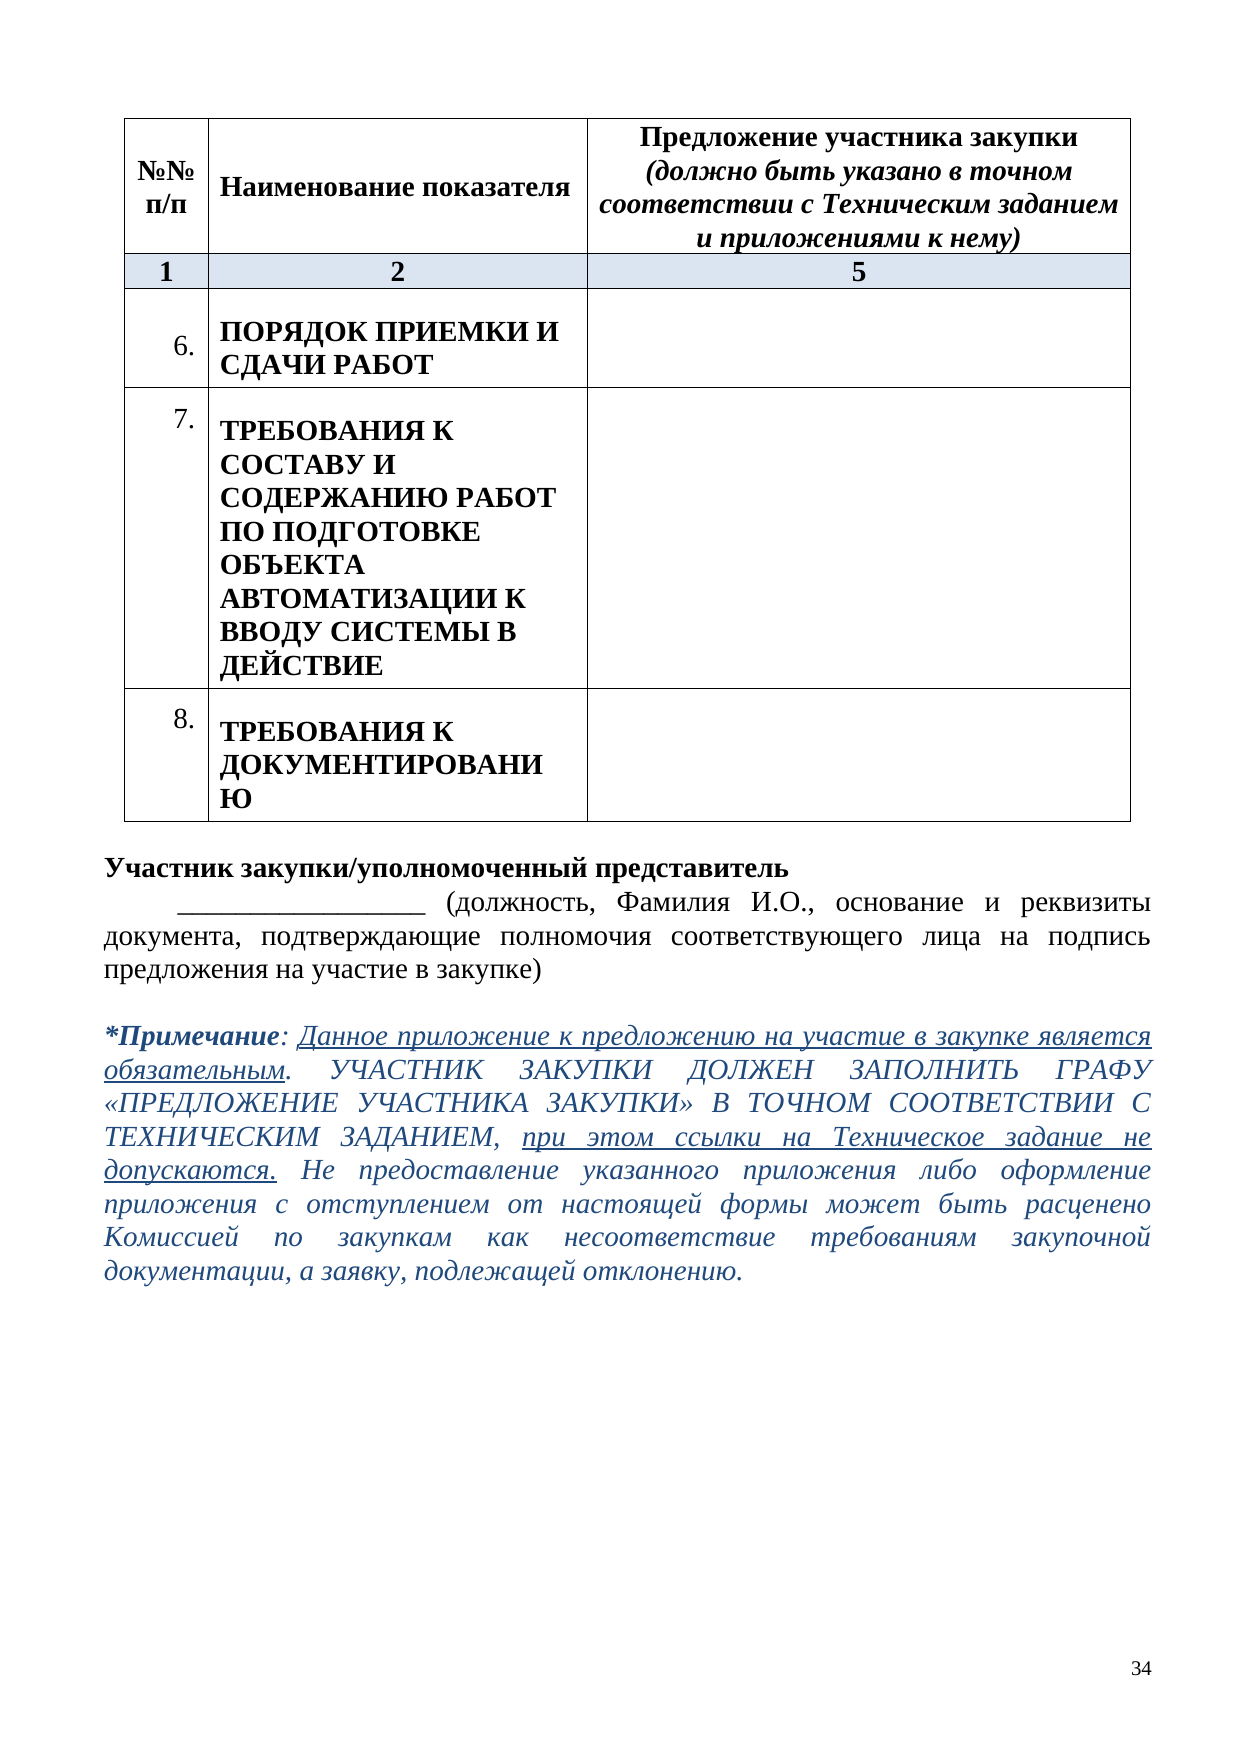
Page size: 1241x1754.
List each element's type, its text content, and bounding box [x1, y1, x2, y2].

table_header Наименование показателя [209, 119, 587, 253]
table_cell [125, 289, 208, 387]
table_cell 5 [588, 254, 1130, 288]
table_cell [588, 388, 1130, 688]
text *Примечание: Данное приложение к предложению на участие в закупке является обязательным. УЧАСТНИК ЗАКУПКИ ДОЛЖЕН ЗАПОЛНИТЬ ГРАФУ «ПРЕДЛОЖЕНИЕ УЧАСТНИКА ЗАКУПКИ» В ТОЧНОМ СООТВЕТСТВИИ С ТЕХНИЧЕСКИМ ЗАДАНИЕМ, при этом ссылки на Техническое задание не допускаются. Не предоставление указанного приложения либо оформление приложения с отступлением от настоящей формы может быть расценено Комиссией по закупкам как несоответствие требованиям закупочной документации, а заявку, подлежащей отклонению. [103, 1018, 1152, 1287]
table_cell 2 [209, 254, 587, 288]
table_cell [588, 289, 1130, 387]
table_header №№ п/п [125, 119, 208, 253]
table_cell [125, 388, 208, 688]
table_header Предложение участника закупки (должно быть указано в точном соответствии с Техническим заданием и приложениями к нему) [588, 119, 1130, 253]
text Участник закупки/уполномоченный представитель _________________ (должность, Фамилия И.О., основание и реквизиты документа, подтверждающие полномочия соответствующего лица на подпись предложения на участие в закупке) [103, 851, 1152, 985]
table_cell ТРЕБОВАНИЯ К ДОКУМЕНТИРОВАНИЮ [209, 689, 587, 821]
table_cell [588, 689, 1130, 821]
table_cell 1 [125, 254, 208, 288]
table_cell ПОРЯДОК ПРИЕМКИ И СДАЧИ РАБОТ [209, 289, 587, 387]
table_cell [125, 689, 208, 821]
table_cell ТРЕБОВАНИЯ К СОСТАВУ И СОДЕРЖАНИЮ РАБОТ ПО ПОДГОТОВКЕ ОБЪЕКТА АВТОМАТИЗАЦИИ К ВВОДУ СИСТЕМЫ В ДЕЙСТВИЕ [209, 388, 587, 688]
